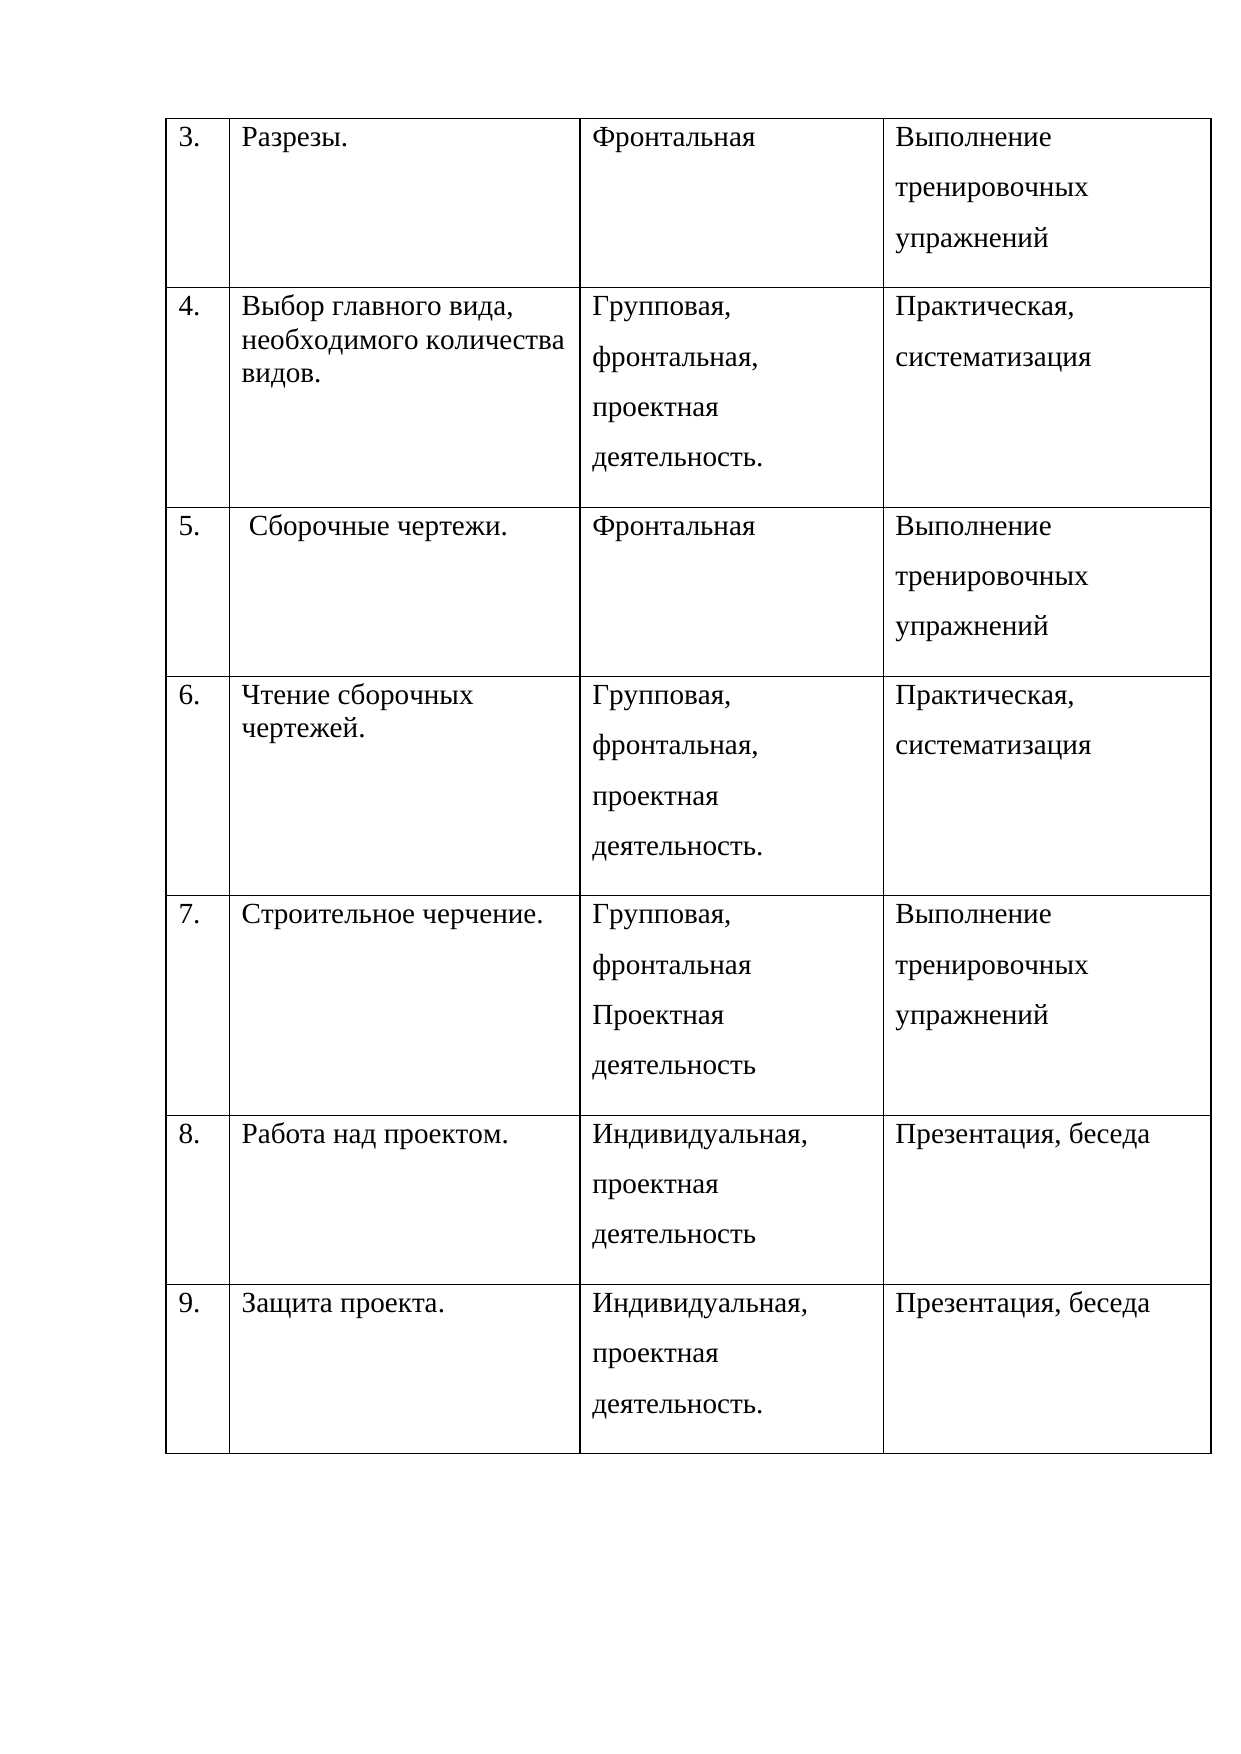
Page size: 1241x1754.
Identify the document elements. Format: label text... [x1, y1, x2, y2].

table_cell 7. [167, 896, 229, 1115]
table_cell Презентация, беседа [884, 1116, 1210, 1284]
table_cell Практическая, систематизация [884, 677, 1210, 895]
table_cell Индивидуальная, проектная деятельность. [581, 1285, 883, 1453]
table_cell 6. [167, 677, 229, 895]
table_cell 3. [167, 119, 229, 287]
table_cell 5. [167, 508, 229, 676]
table_cell Фронтальная [581, 119, 883, 287]
table_cell Строительное черчение. [230, 896, 579, 1115]
table_cell Выбор главного вида, необходимого количества видов. [230, 288, 579, 507]
table_cell Выполнение тренировочных упражнений [884, 896, 1210, 1115]
table_cell Работа над проектом. [230, 1116, 579, 1284]
table_cell 4. [167, 288, 229, 507]
table_cell 8. [167, 1116, 229, 1284]
table_cell Презентация, беседа [884, 1285, 1210, 1453]
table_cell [884, 119, 1210, 287]
table_cell Сборочные чертежи. [230, 508, 579, 676]
table_cell Чтение сборочных чертежей. [230, 677, 579, 895]
table_cell Групповая, фронтальная, проектная деятельность. [581, 677, 883, 895]
table_cell Защита проекта. [230, 1285, 579, 1453]
table_cell Разрезы. [230, 119, 579, 287]
table_cell Выполнение тренировочных упражнений [884, 508, 1210, 676]
table_cell Практическая, систематизация [884, 288, 1210, 507]
table_cell 9. [167, 1285, 229, 1453]
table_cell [581, 288, 883, 507]
table_cell Фронтальная [581, 508, 883, 676]
table_cell Индивидуальная, проектная деятельность [581, 1116, 883, 1284]
table_cell Групповая, фронтальная Проектная деятельность [581, 896, 883, 1115]
